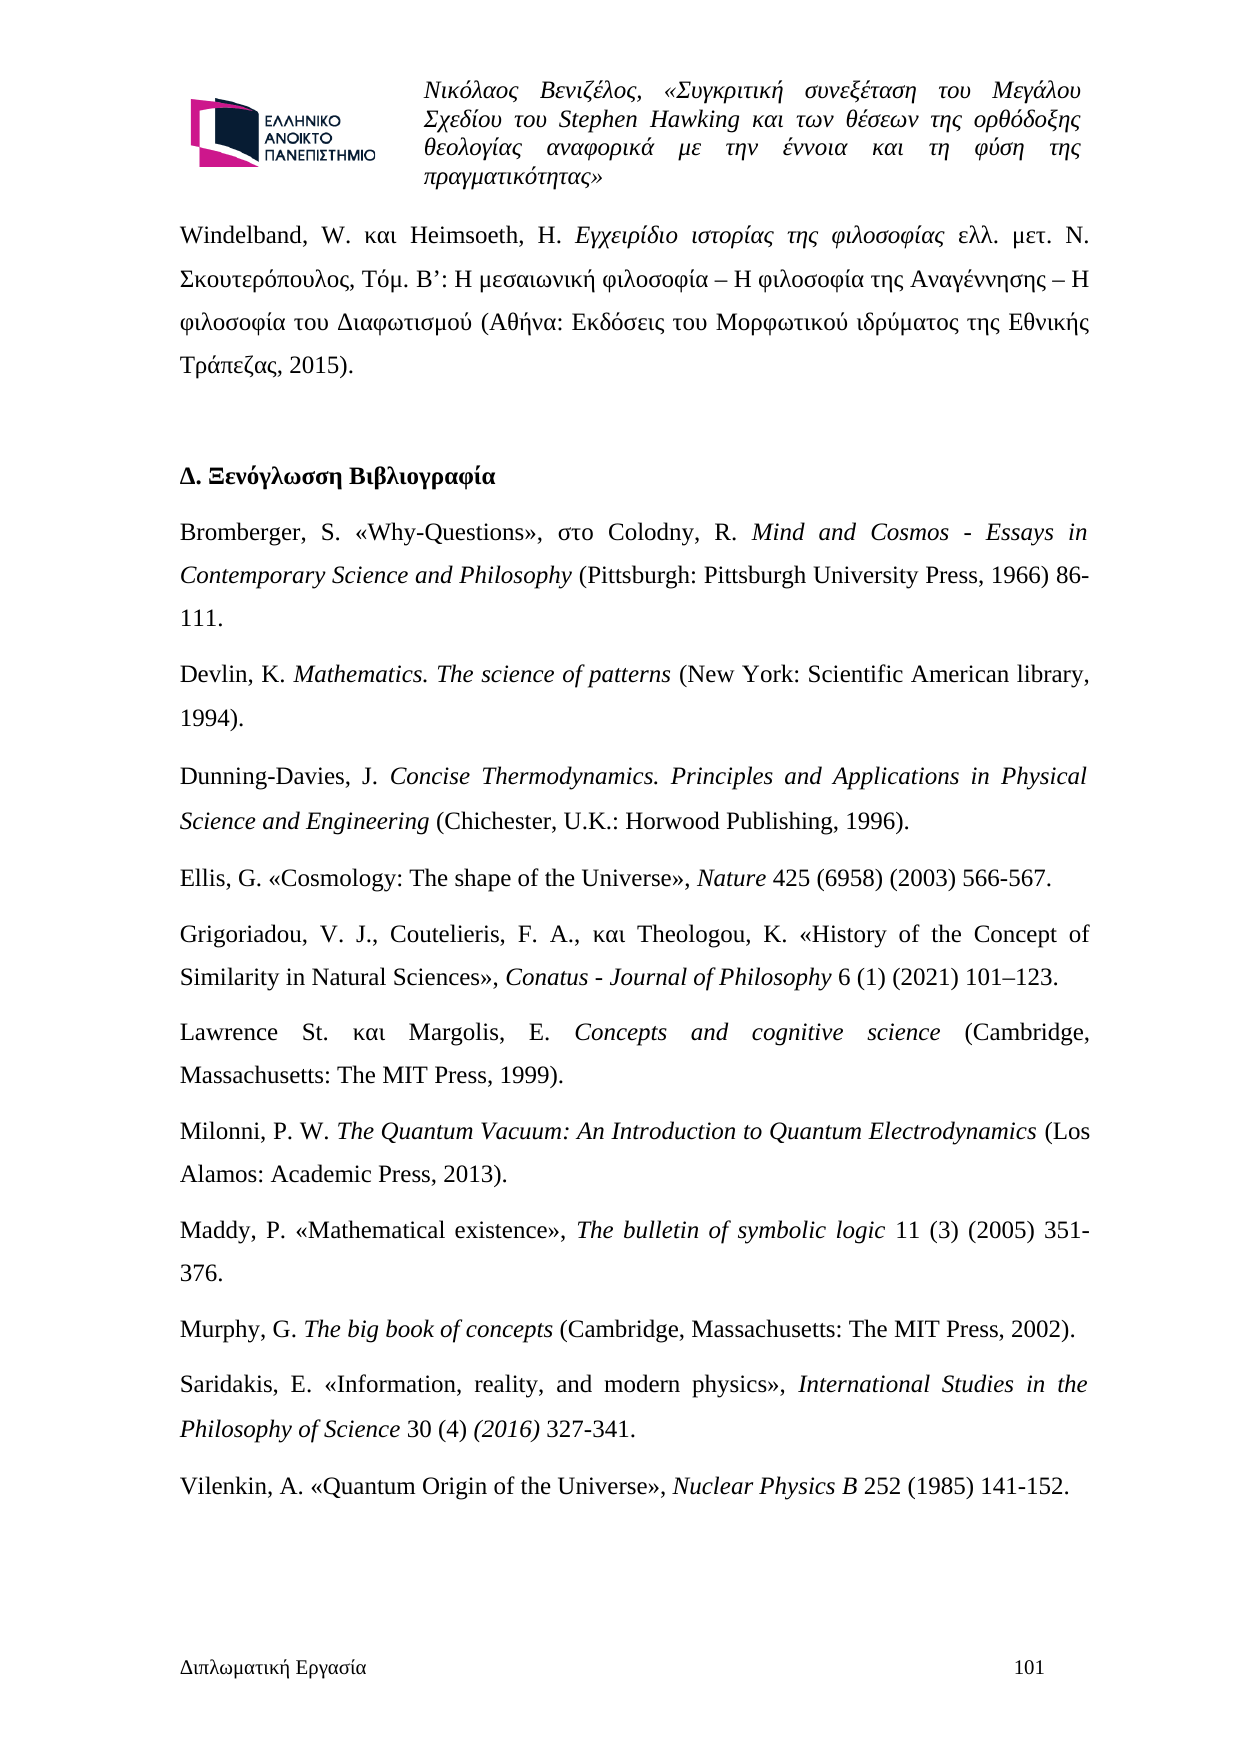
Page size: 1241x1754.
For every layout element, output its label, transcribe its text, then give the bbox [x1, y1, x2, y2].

text Dunning-Davies, J. Concise Thermodynamics. Principles and Applications in Physical Science and Engineering (Chichester, U.K.: Horwood Publishing, 1996). [179, 761, 1090, 835]
text Saridakis, E. «Information, reality, and modern physics», International Studies in the Philosophy of Science 30 (4) (2016) 327-341. [179, 1369, 1090, 1444]
text Devlin, K. Mathematics. The science of patterns (New York: Scientific American library, 1994). [179, 659, 1090, 733]
text Milonni, P. W. The Quantum Vacuum: An Introduction to Quantum Electrodynamics (Los Alamos: Academic Press, 2013). [179, 1116, 1090, 1188]
text Lawrence St. και Margolis, E. Concepts and cognitive science (Cambridge, Massachusetts: The MIT Press, 1999). [179, 1017, 1090, 1089]
text Maddy, P. «Mathematical existence», The bulletin of symbolic logic 11 (3) (2005) 351-376. [179, 1215, 1090, 1287]
picture [190, 98, 376, 167]
text Windelband, W. και Heimsoeth, H. Εγχειρίδιο ιστορίας της φιλοσοφίας ελλ. μετ. Ν. Σκουτερόπουλος, Τόμ. B’: Η μεσαιωνική φιλοσοφία – Η φιλοσοφία της Αναγέννησης – Η φιλοσοφία του Διαφωτισμού (Αθήνα: Εκδόσεις του Μορφωτικού ιδρύματος της Εθνικής Τράπεζας, 2015). [179, 221, 1090, 379]
text Ellis, G. «Cosmology: The shape of the Universe», Nature 425 (6958) (2003) 566-567. [179, 863, 1090, 892]
text Δ. Ξενόγλωσση Βιβλιογραφία [179, 461, 1090, 490]
text Bromberger, S. «Why-Questions», στο Colodny, R. Mind and Cosmos - Essays in Contemporary Science and Philosophy (Pittsburgh: Pittsburgh University Press, 1966) 86-111. [179, 517, 1090, 632]
text Murphy, G. The big book of concepts (Cambridge, Massachusetts: The MIT Press, 2002). [179, 1314, 1090, 1342]
text Grigoriadou, V. J., Coutelieris, F. A., και Theologou, K. «History of the Concept of Similarity in Natural Sciences», Conatus - Journal of Philosophy 6 (1) (2021) 101–123. [179, 919, 1090, 991]
text Vilenkin, A. «Quantum Origin of the Universe», Nuclear Physics B 252 (1985) 141-152. [179, 1471, 1090, 1500]
